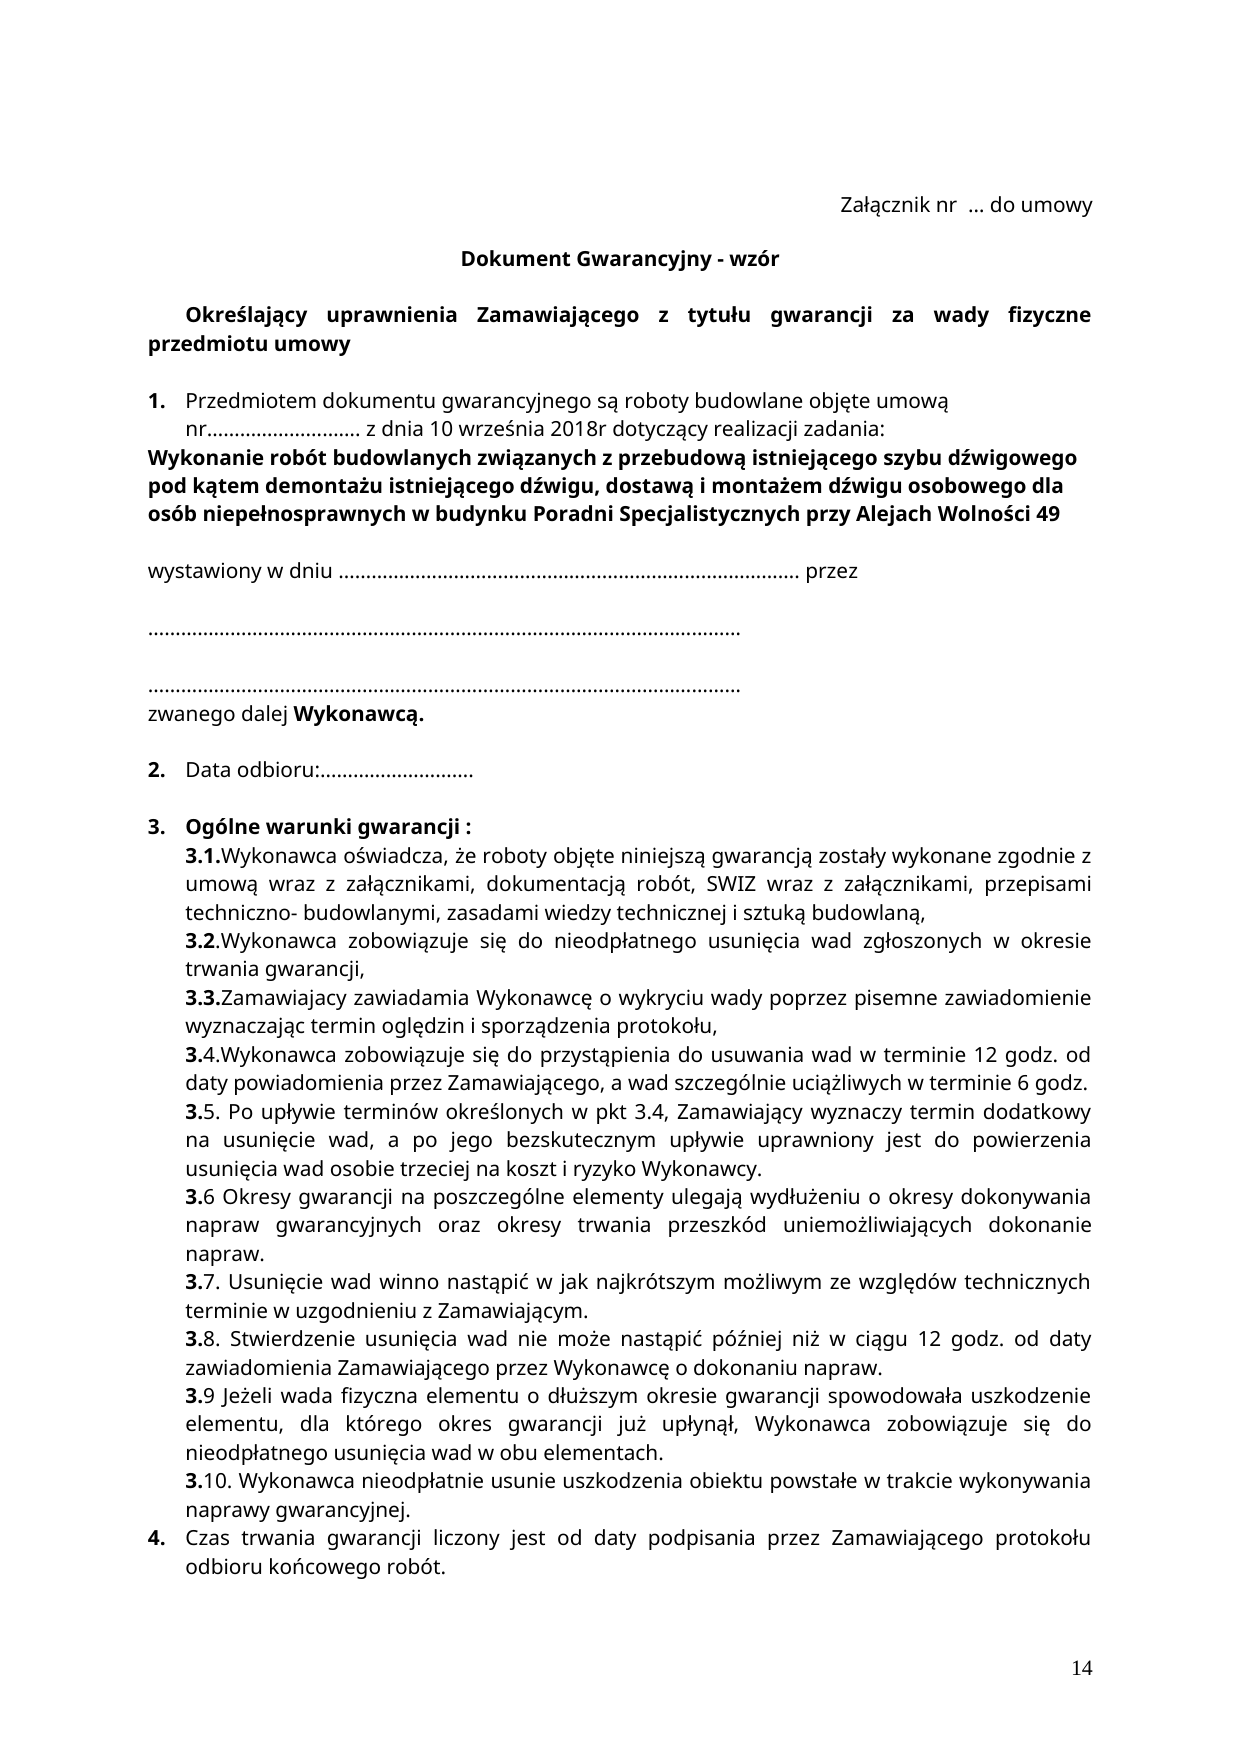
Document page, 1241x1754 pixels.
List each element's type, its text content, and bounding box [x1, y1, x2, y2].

list Przedmiotem dokumentu gwarancyjnego są roboty budowlane objęte umową nr………………………. z dnia 10 września 2018r dotyczący realizacji zadania: [148, 386, 1093, 443]
text 3.1.Wykonawca oświadcza, że roboty objęte niniejszą gwarancją zostały wykonane zgodnie z umową wraz z załącznikami, dokumentacją robót, SWIZ wraz z załącznikami, przepisami techniczno- budowlanymi, zasadami wiedzy technicznej i sztuką budowlaną, [185, 841, 1093, 926]
list Ogólne warunki gwarancji : [148, 812, 1093, 841]
list Czas trwania gwarancji liczony jest od daty podpisania przez Zamawiającego protokołu odbioru końcowego robót. [148, 1523, 1093, 1580]
text ……………………………………………………………………………………………… [148, 670, 1093, 699]
text 3.4.Wykonawca zobowiązuje się do przystąpienia do usuwania wad w terminie 12 godz. od daty powiadomienia przez Zamawiającego, a wad szczególnie uciążliwych w terminie 6 godz. [185, 1040, 1093, 1097]
text Załącznik nr … do umowy [148, 190, 1093, 219]
text 3.8. Stwierdzenie usunięcia wad nie może nastąpić później niż w ciągu 12 godz. od daty zawiadomienia Zamawiającego przez Wykonawcę o dokonaniu napraw. [185, 1324, 1093, 1381]
text zwanego dalej Wykonawcą. [148, 699, 1093, 727]
text 3.3.Zamawiajacy zawiadamia Wykonawcę o wykryciu wady poprzez pisemne zawiadomienie wyznaczając termin oględzin i sporządzenia protokołu, [185, 983, 1093, 1040]
text 3.10. Wykonawca nieodpłatnie usunie uszkodzenia obiektu powstałe w trakcie wykonywania naprawy gwarancyjnej. [185, 1466, 1093, 1523]
text 3.6 Okresy gwarancji na poszczególne elementy ulegają wydłużeniu o okresy dokonywania napraw gwarancyjnych oraz okresy trwania przeszkód uniemożliwiających dokonanie napraw. [185, 1182, 1093, 1267]
text 3.9 Jeżeli wada fizyczna elementu o dłuższym okresie gwarancji spowodowała uszkodzenie elementu, dla którego okres gwarancji już upłynął, Wykonawca zobowiązuje się do nieodpłatnego usunięcia wad w obu elementach. [185, 1381, 1093, 1466]
text 3.5. Po upływie terminów określonych w pkt 3.4, Zamawiający wyznaczy termin dodatkowy na usunięcie wad, a po jego bezskutecznym upływie uprawniony jest do powierzenia usunięcia wad osobie trzeciej na koszt i ryzyko Wykonawcy. [185, 1097, 1093, 1182]
list Data odbioru:………………………. [148, 756, 1093, 784]
text ……………………………………………………………………………………………… [148, 613, 1093, 642]
text Dokument Gwarancyjny - wzór [148, 244, 1093, 272]
text Określający uprawnienia Zamawiającego z tytułu gwarancji za wady fizyczne przedmiotu umowy [148, 301, 1093, 357]
text 3.2.Wykonawca zobowiązuje się do nieodpłatnego usunięcia wad zgłoszonych w okresie trwania gwarancji, [185, 926, 1093, 983]
text wystawiony w dniu …………………………………………………………..……………. przez [148, 556, 1093, 585]
text Wykonanie robót budowlanych związanych z przebudową istniejącego szybu dźwigowego pod kątem demontażu istniejącego dźwigu, dostawą i montażem dźwigu osobowego dla osób niepełnosprawnych w budynku Poradni Specjalistycznych przy Alejach Wolności 49 [148, 443, 1093, 528]
text 3.7. Usunięcie wad winno nastąpić w jak najkrótszym możliwym ze względów technicznych terminie w uzgodnieniu z Zamawiającym. [185, 1267, 1093, 1324]
